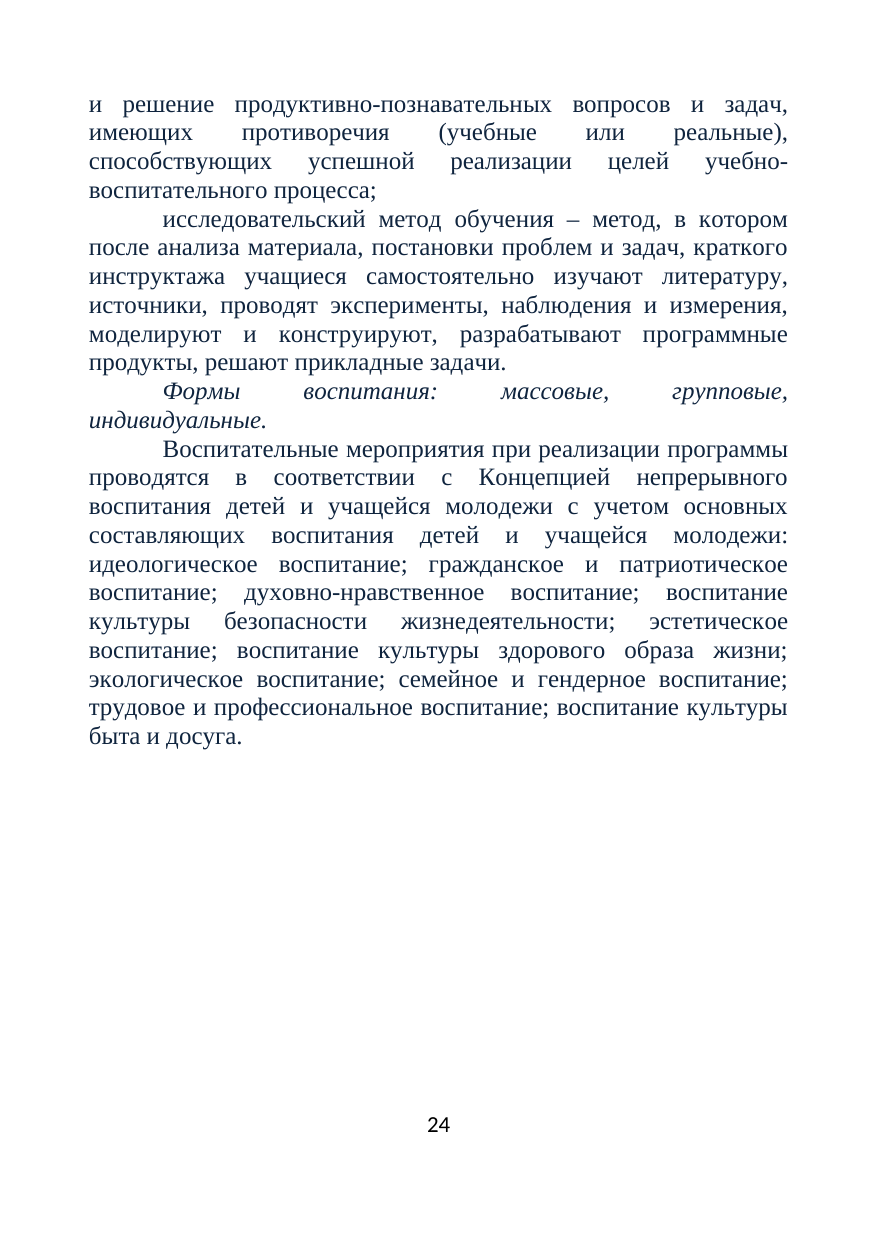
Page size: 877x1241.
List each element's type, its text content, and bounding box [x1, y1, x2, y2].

text Воспитательные мероприятия при реализации программы проводятся в соответствии с Концепцией непрерывного воспитания детей и учащейся молодежи с учетом основных составляющих воспитания детей и учащейся молодежи: идеологическое воспитание; гражданское и патриотическое воспитание; духовно-нравственное воспитание; воспитание культуры безопасности жизнедеятельности; эстетическое воспитание; воспитание культуры здорового образа жизни; экологическое воспитание; семейное и гендерное воспитание; трудовое и профессиональное воспитание; воспитание культуры быта и досуга. [89, 434, 788, 750]
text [89, 89, 788, 204]
text Формы воспитания: массовые, групповые, индивидуальные. [89, 376, 788, 434]
text исследовательский метод обучения – метод, в котором после анализа материала, постановки проблем и задач, краткого инструктажа учащиеся самостоятельно изучают литературу, источники, проводят эксперименты, наблюдения и измерения, моделируют и конструируют, разрабатывают программные продукты, решают прикладные задачи. [89, 204, 788, 376]
